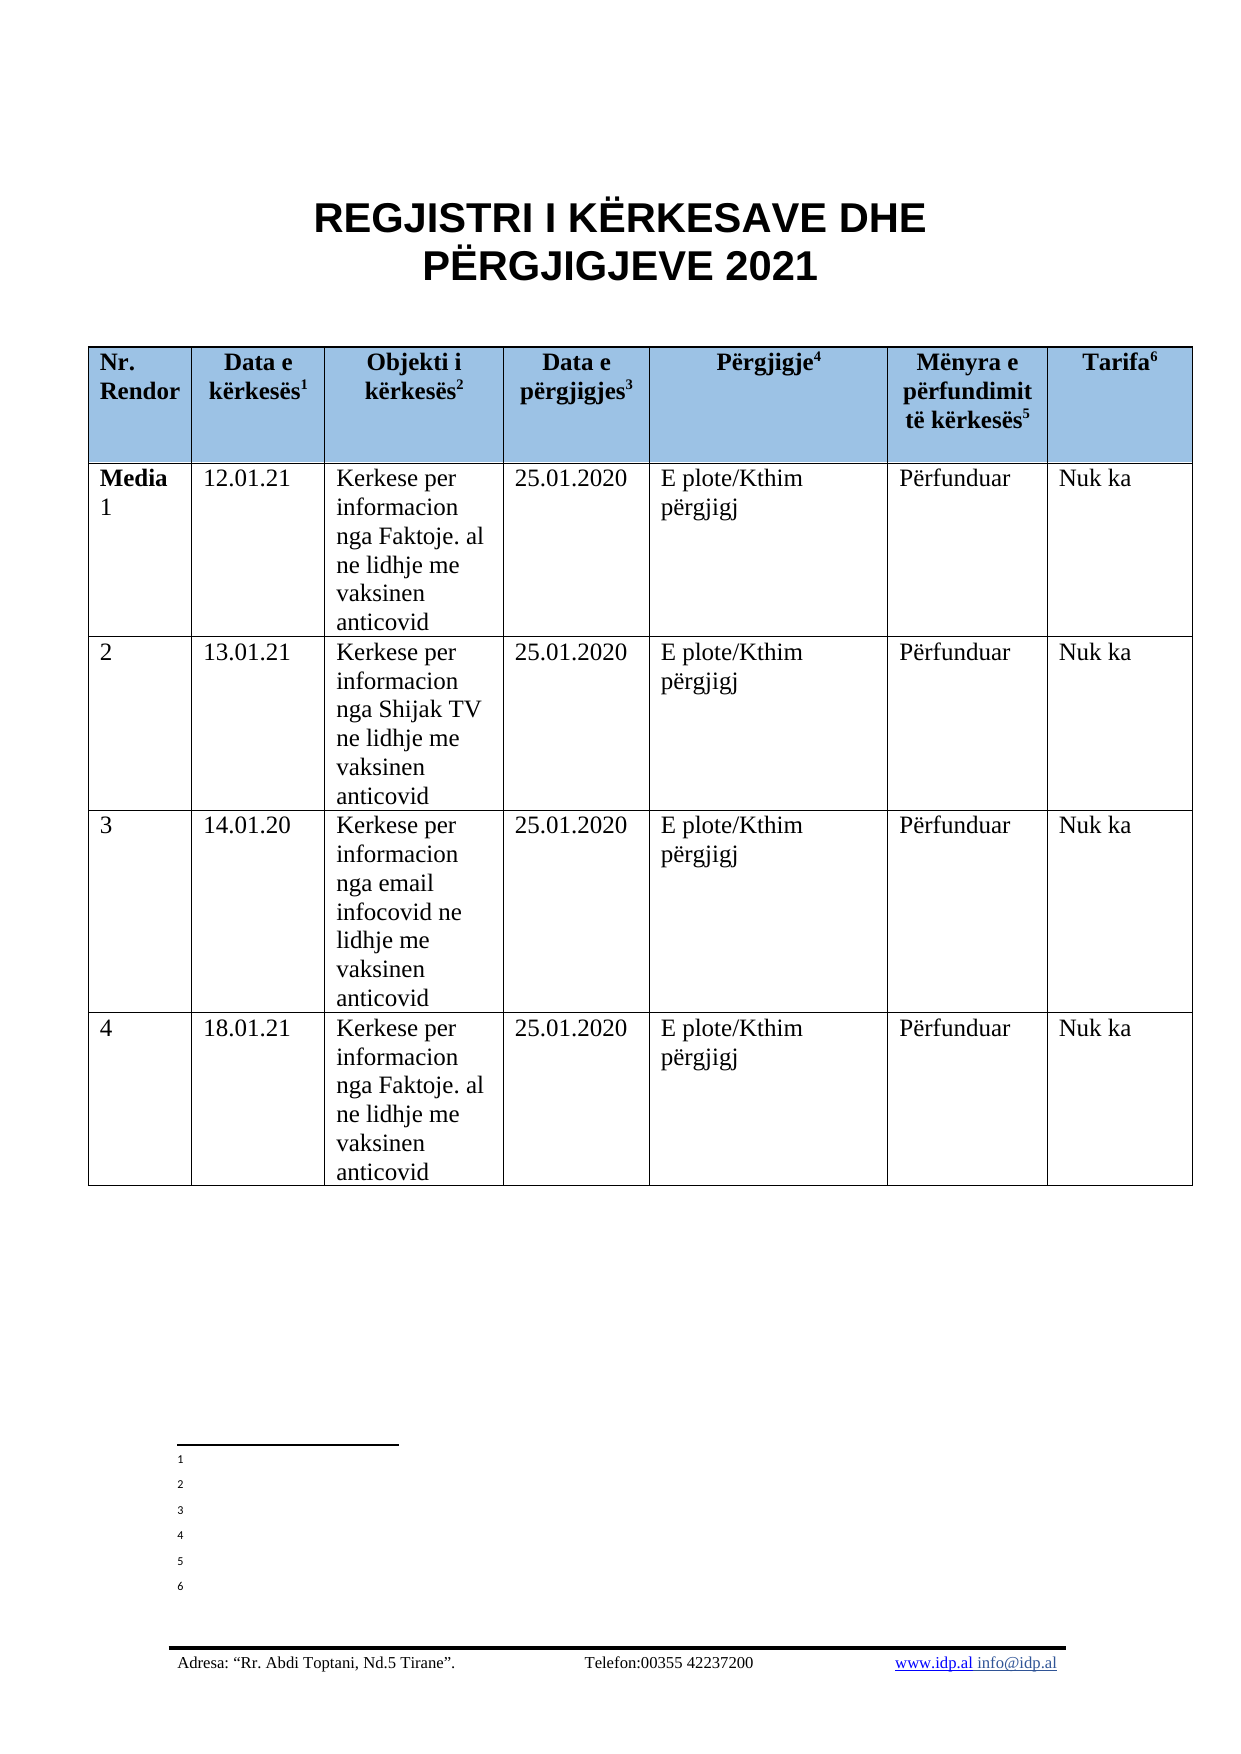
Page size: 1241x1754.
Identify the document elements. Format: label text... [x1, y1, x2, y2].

table_cell 25.01.2020 [504, 811, 649, 1012]
table_cell 25.01.2020 [504, 637, 649, 809]
table_cell 2 [89, 637, 191, 809]
table_cell Kerkese per informacion nga Faktoje. al ne lidhje me vaksinen anticovid [325, 464, 503, 636]
table_cell 4 [89, 1013, 191, 1185]
table_header Objekti i kërkesës [325, 348, 503, 462]
table_cell Përfunduar [888, 811, 1047, 1012]
table_cell Nuk ka [1048, 637, 1192, 809]
table_cell 12.01.21 [192, 464, 324, 636]
table_header Mënyra e përfundimit të kërkesës [888, 348, 1047, 462]
table_header Nr. Rendor [89, 348, 191, 462]
table_header Data e përgjigjes [504, 348, 649, 462]
table_cell Media 1 [89, 464, 191, 636]
table_cell E plote/Kthim përgjigj [650, 811, 887, 1012]
table_header Përgjigje [650, 348, 887, 462]
table_cell E plote/Kthim përgjigj [650, 464, 887, 636]
table_cell Përfunduar [888, 1013, 1047, 1185]
table_cell Përfunduar [888, 637, 1047, 809]
table_cell Nuk ka [1048, 464, 1192, 636]
table_cell 14.01.20 [192, 811, 324, 1012]
table_cell Kerkese per informacion nga Faktoje. al ne lidhje me vaksinen anticovid [325, 1013, 503, 1185]
table_cell 25.01.2020 [504, 1013, 649, 1185]
table_cell Kerkese per informacion nga email infocovid ne lidhje me vaksinen anticovid [325, 811, 503, 1012]
text REGJISTRI I KËRKESAVE DHE PËRGJIGJEVE 2021 [177, 193, 1063, 289]
table_cell Nuk ka [1048, 811, 1192, 1012]
table_cell Kerkese per informacion nga Shijak TV ne lidhje me vaksinen anticovid [325, 637, 503, 809]
table_cell Nuk ka [1048, 1013, 1192, 1185]
table_cell E plote/Kthim përgjigj [650, 637, 887, 809]
table_cell 18.01.21 [192, 1013, 324, 1185]
table_header Data e kërkesës [192, 348, 324, 462]
table_cell Përfunduar [888, 464, 1047, 636]
table_cell 3 [89, 811, 191, 1012]
table_header Tarifa [1048, 348, 1192, 462]
table_cell 25.01.2020 [504, 464, 649, 636]
table_cell 13.01.21 [192, 637, 324, 809]
table_cell E plote/Kthim përgjigj [650, 1013, 887, 1185]
